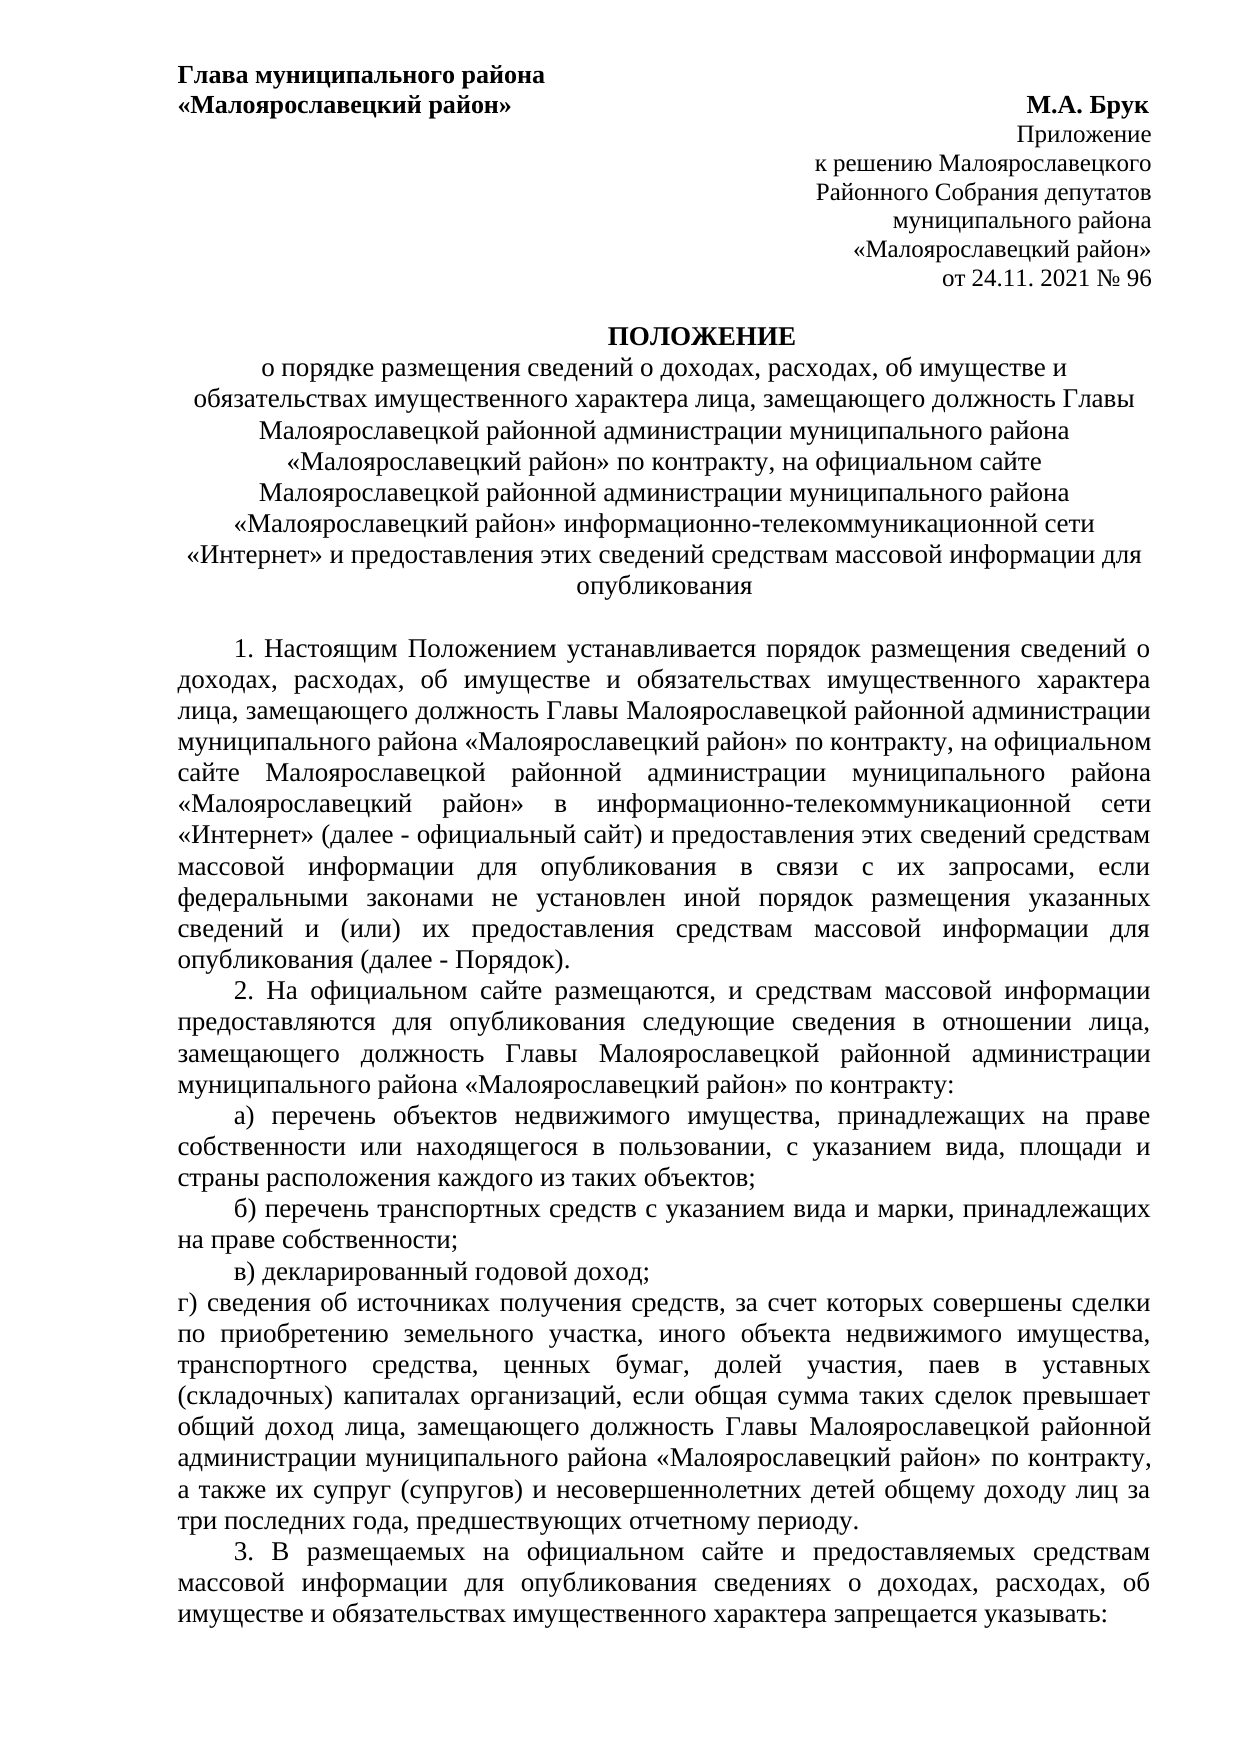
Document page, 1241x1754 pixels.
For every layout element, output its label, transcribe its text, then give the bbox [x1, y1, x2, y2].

text а) перечень объектов недвижимого имущества, принадлежащих на праве собственности или находящегося в пользовании, с указанием вида, площади и страны расположения каждого из таких объектов; [177, 1099, 1152, 1192]
text г) сведения об источниках получения средств, за счет которых совершены сделки по приобретению земельного участка, иного объекта недвижимого имущества, транспортного средства, ценных бумаг, долей участия, паев в уставных (складочных) капиталах организаций, если общая сумма таких сделок превышает общий доход лица, замещающего должность Главы Малоярославецкой районной администрации муниципального района «Малоярославецкий район» по контракту, а также их супруг (супругов) и несовершеннолетних детей общему доходу лиц за три последних года, предшествующих отчетному периоду. [177, 1286, 1152, 1535]
text о порядке размещения сведений о доходах, расходах, об имуществе и обязательствах имущественного характера лица, замещающего должность Главы Малоярославецкой районной администрации муниципального района «Малоярославецкий район» по контракту, на официальном сайте Малоярославецкой районной администрации муниципального района «Малоярославецкий район» информационно-телекоммуникационной сети «Интернет» и предоставления этих сведений средствам массовой информации для опубликования [177, 351, 1152, 601]
text ПОЛОЖЕНИЕ [177, 320, 1152, 351]
text Районного Собрания депутатов [177, 177, 1152, 205]
text 1. Настоящим Положением устанавливается порядок размещения сведений о доходах, расходах, об имуществе и обязательствах имущественного характера лица, замещающего должность Главы Малоярославецкой районной администрации муниципального района «Малоярославецкий район» по контракту, на официальном сайте Малоярославецкой районной администрации муниципального района «Малоярославецкий район» в информационно-телекоммуникационной сети «Интернет» (далее - официальный сайт) и предоставления этих сведений средствам массовой информации для опубликования в связи с их запросами, если федеральными законами не установлен иной порядок размещения указанных сведений и (или) их предоставления средствам массовой информации для опубликования (далее - Порядок). [177, 632, 1152, 974]
text «Малоярославецкий район» [177, 234, 1152, 263]
text «Малоярославецкий район» М.А. Брук [177, 89, 1152, 119]
text от 24.11. 2021 № 96 [177, 263, 1152, 292]
text к решению Малоярославецкого [177, 148, 1152, 177]
text Приложение [177, 119, 1152, 148]
text в) декларированный годовой доход; [177, 1255, 1152, 1286]
text Глава муниципального района [177, 59, 1152, 89]
text 2. На официальном сайте размещаются, и средствам массовой информации предоставляются для опубликования следующие сведения в отношении лица, замещающего должность Главы Малоярославецкой районной администрации муниципального района «Малоярославецкий район» по контракту: [177, 974, 1152, 1099]
text 3. В размещаемых на официальном сайте и предоставляемых средствам массовой информации для опубликования сведениях о доходах, расходах, об имуществе и обязательствах имущественного характера запрещается указывать: [177, 1535, 1152, 1628]
text муниципального района [177, 205, 1152, 234]
text б) перечень транспортных средств с указанием вида и марки, принадлежащих на праве собственности; [177, 1192, 1152, 1255]
